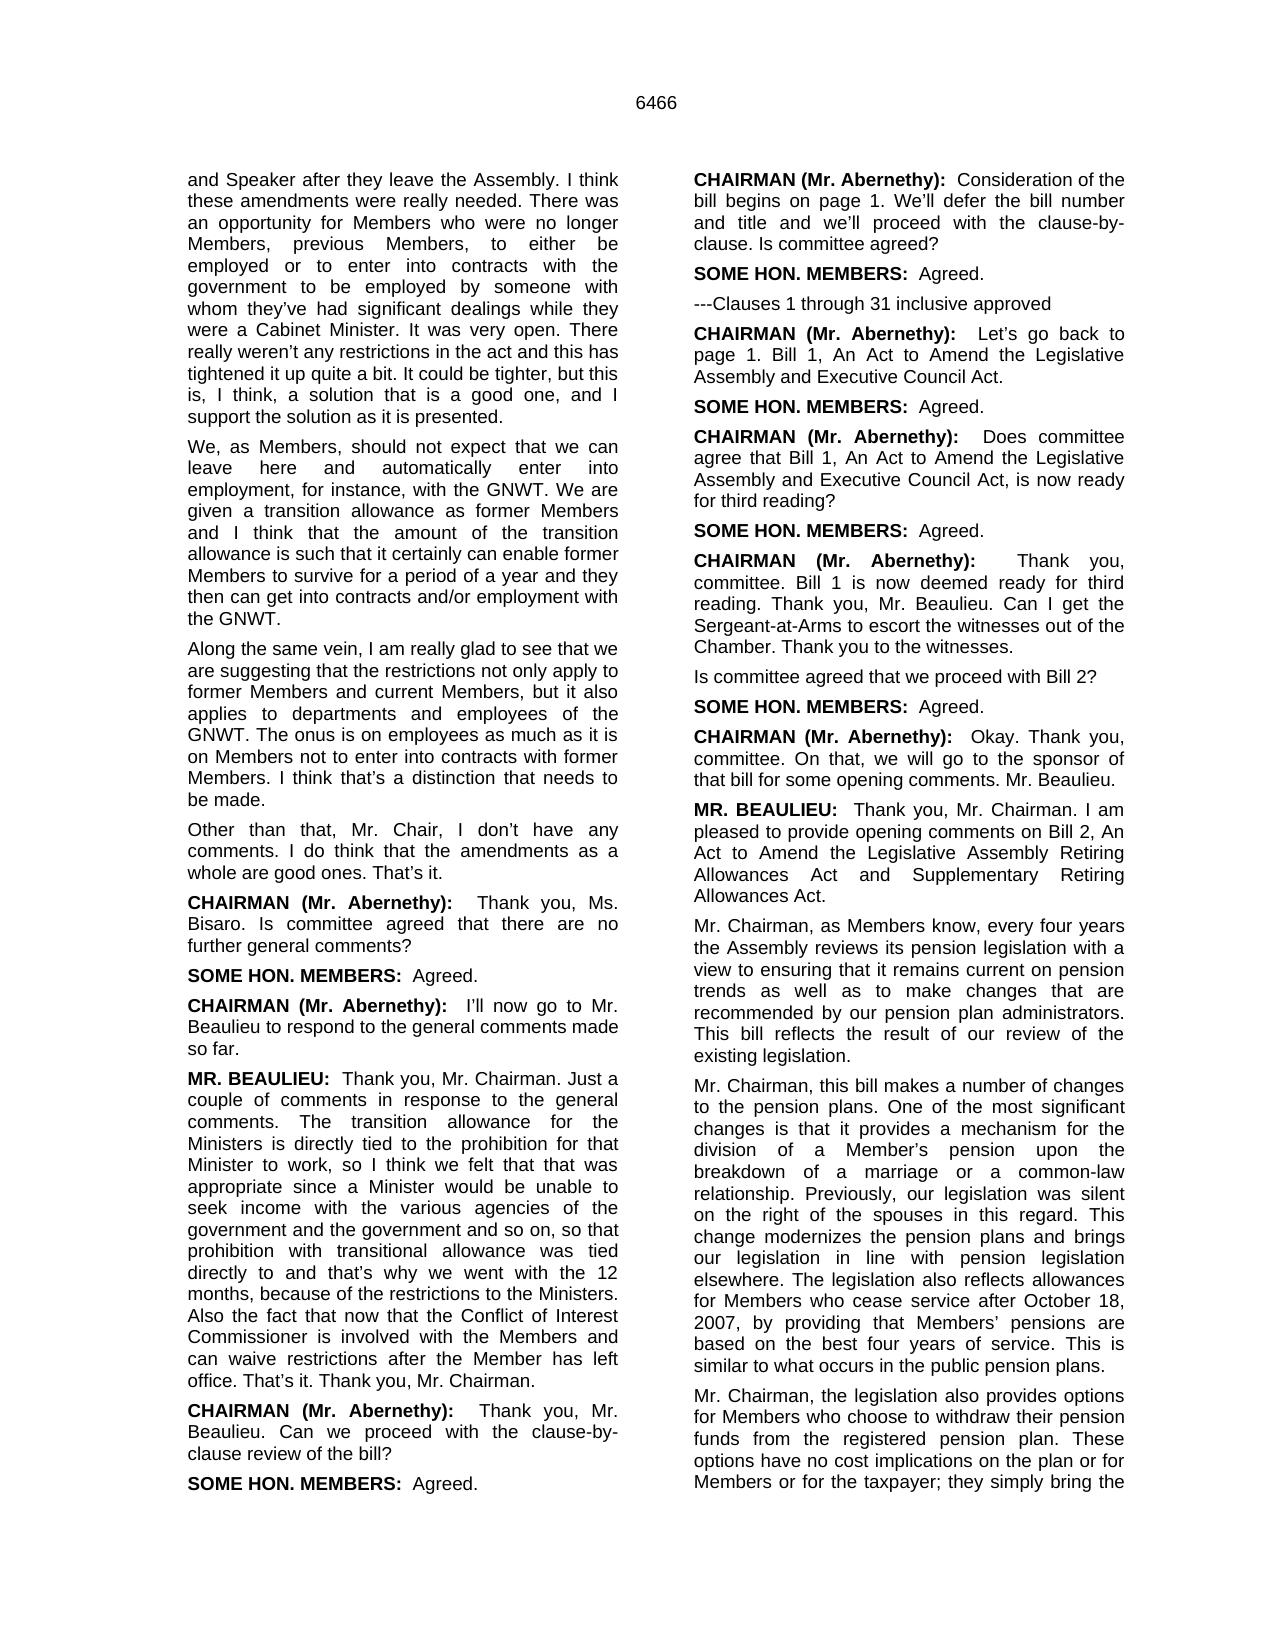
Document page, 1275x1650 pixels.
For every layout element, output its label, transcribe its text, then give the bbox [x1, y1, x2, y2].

text Is committee agreed that we proceed with Bill 2? [694, 666, 1125, 688]
text SOME HON. MEMBERS: Agreed. [694, 263, 1125, 284]
text Mr. Chairman, this bill makes a number of changes to the pension plans. One of the most significant changes is that it provides a mechanism for the division of a Member’s pension upon the breakdown of a marriage or a common-law relationship. Previously, our legislation was silent on the right of the spouses in this regard. This change modernizes the pension plans and brings our legislation in line with pension legislation elsewhere. The legislation also reflects allowances for Members who cease service after October 18, 2007, by providing that Members’ pensions are based on the best four years of service. This is similar to what occurs in the public pension plans. [694, 1074, 1125, 1376]
text MR. BEAULIEU: Thank you, Mr. Chairman. Just a couple of comments in response to the general comments. The transition allowance for the Ministers is directly tied to the prohibition for that Minister to work, so I think we felt that that was appropriate since a Minister would be unable to seek income with the various agencies of the government and the government and so on, so that prohibition with transitional allowance was tied directly to and that’s why we went with the 12 months, because of the restrictions to the Ministers. Also the fact that now that the Conflict of Interest Commissioner is involved with the Members and can waive restrictions after the Member has left office. That’s it. Thank you, Mr. Chairman. [187, 1068, 619, 1391]
text CHAIRMAN (Mr. Abernethy): Okay. Thank you, committee. On that, we will go to the sponsor of that bill for some opening comments. Mr. Beaulieu. [694, 726, 1125, 791]
text Other than that, Mr. Chair, I don’t have any comments. I do think that the amendments as a whole are good ones. That’s it. [187, 819, 619, 883]
text CHAIRMAN (Mr. Abernethy): Thank you, committee. Bill 1 is now deemed ready for third reading. Thank you, Mr. Beaulieu. Can I get the Sergeant-at-Arms to escort the witnesses out of the Chamber. Thank you to the witnesses. [694, 550, 1125, 658]
text Mr. Chairman, as Members know, every four years the Assembly reviews its pension legislation with a view to ensuring that it remains current on pension trends as well as to make changes that are recommended by our pension plan administrators. This bill reflects the result of our review of the existing legislation. [694, 915, 1125, 1066]
text SOME HON. MEMBERS: Agreed. [187, 1472, 619, 1494]
text SOME HON. MEMBERS: Agreed. [694, 520, 1125, 542]
text CHAIRMAN (Mr. Abernethy): I’ll now go to Mr. Beaulieu to respond to the general comments made so far. [187, 994, 619, 1059]
text SOME HON. MEMBERS: Agreed. [694, 396, 1125, 417]
text CHAIRMAN (Mr. Abernethy): Consideration of the bill begins on page 1. We’ll defer the bill number and title and we’ll proceed with the clause-by-clause. Is committee agreed? [694, 168, 1125, 254]
text CHAIRMAN (Mr. Abernethy): Thank you, Ms. Bisaro. Is committee agreed that there are no further general comments? [187, 892, 619, 956]
text We, as Members, should not expect that we can leave here and automatically enter into employment, for instance, with the GNWT. We are given a transition allowance as former Members and I think that the amount of the transition allowance is such that it certainly can enable former Members to survive for a period of a year and they then can get into contracts and/or employment with the GNWT. [187, 435, 619, 629]
text Along the same vein, I am really glad to see that we are suggesting that the restrictions not only apply to former Members and current Members, but it also applies to departments and employees of the GNWT. The onus is on employees as much as it is on Members not to enter into contracts with former Members. I think that’s a distinction that needs to be made. [187, 638, 619, 810]
text SOME HON. MEMBERS: Agreed. [694, 696, 1125, 718]
text CHAIRMAN (Mr. Abernethy): Let’s go back to page 1. Bill 1, An Act to Amend the Legislative Assembly and Executive Council Act. [694, 323, 1125, 387]
text MR. BEAULIEU: Thank you, Mr. Chairman. I am pleased to provide opening comments on Bill 2, An Act to Amend the Legislative Assembly Retiring Allowances Act and Supplementary Retiring Allowances Act. [694, 799, 1125, 907]
text CHAIRMAN (Mr. Abernethy): Does committee agree that Bill 1, An Act to Amend the Legislative Assembly and Executive Council Act, is now ready for third reading? [694, 426, 1125, 512]
text CHAIRMAN (Mr. Abernethy): Thank you, Mr. Beaulieu. Can we proceed with the clause-by-clause review of the bill? [187, 1399, 619, 1464]
text SOME HON. MEMBERS: Agreed. [187, 965, 619, 986]
text ---Clauses 1 through 31 inclusive approved [694, 293, 1125, 314]
